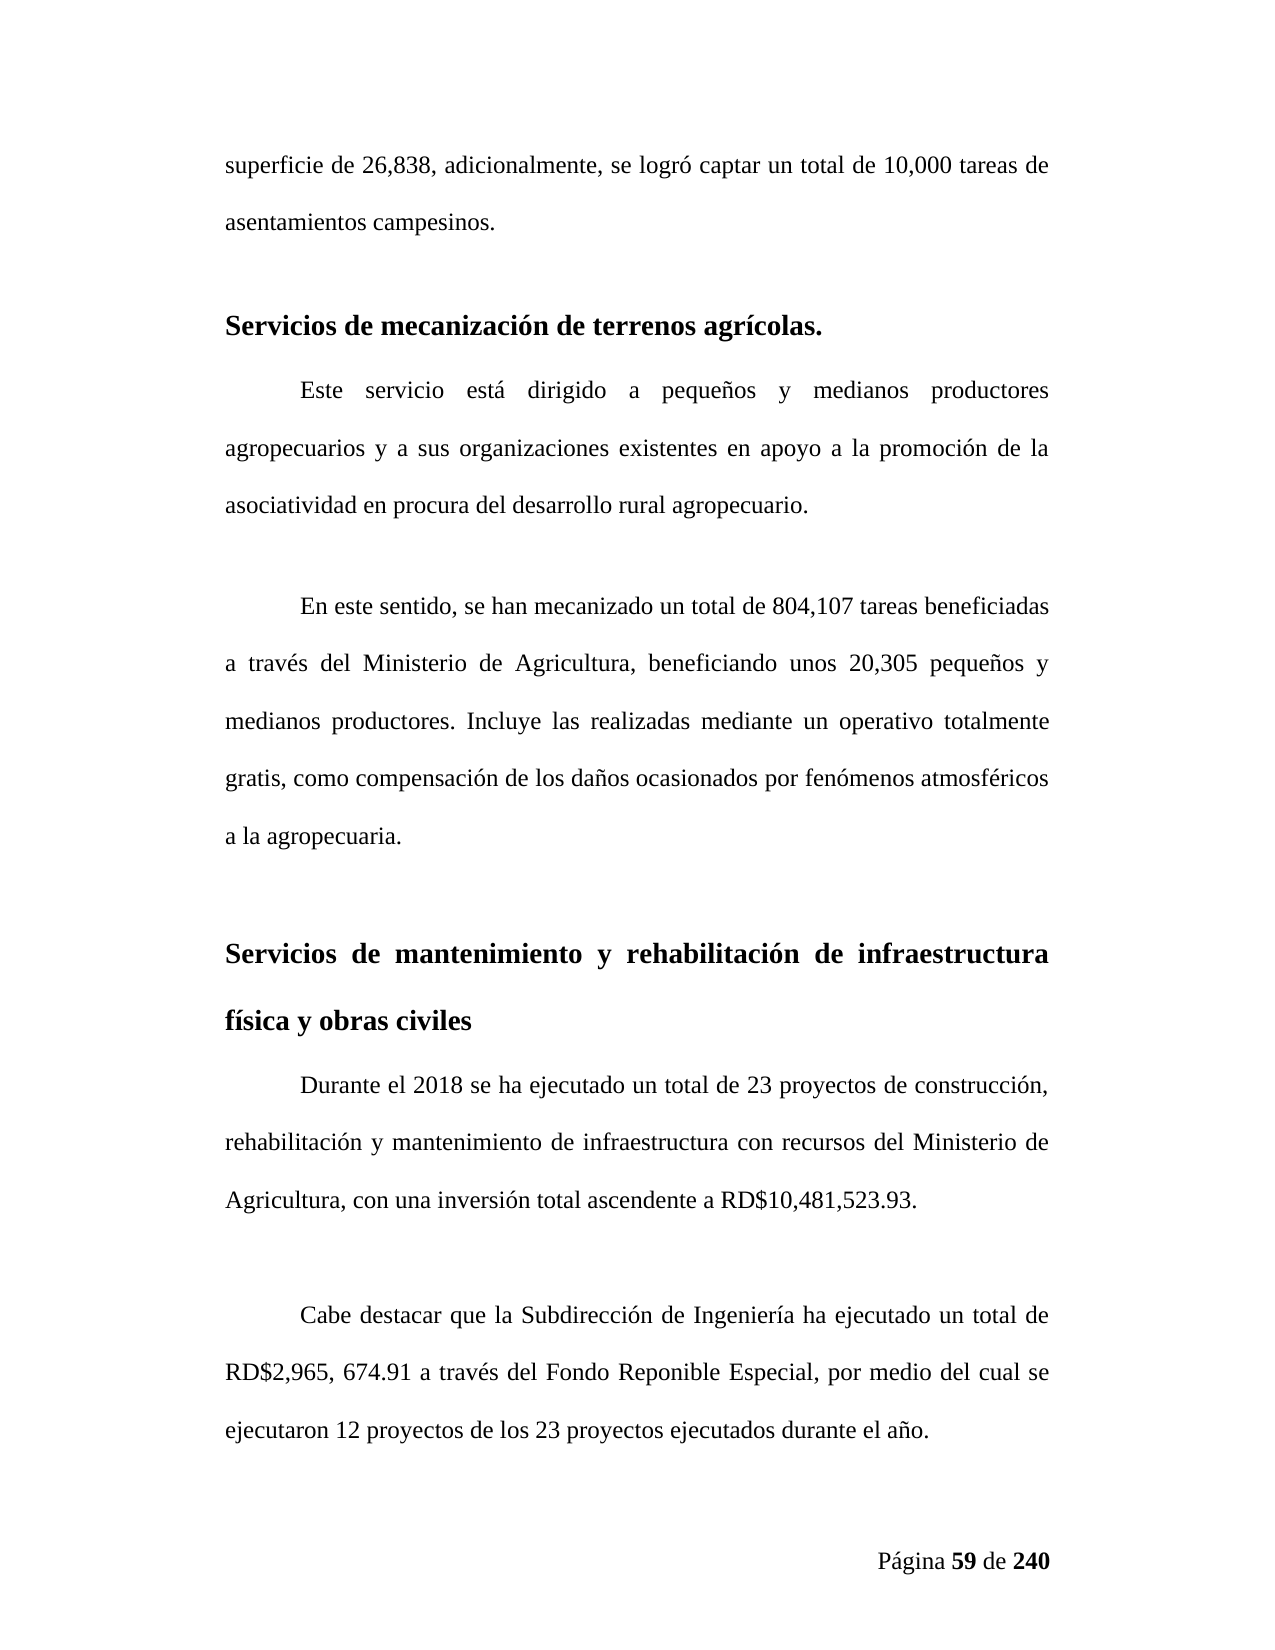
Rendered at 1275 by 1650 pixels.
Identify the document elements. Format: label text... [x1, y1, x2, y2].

subtitle Servicios de mecanización de terrenos agrícolas. [225, 308, 1050, 342]
subtitle Servicios de mantenimiento y rehabilitación de infraestructura física y obras civiles [225, 936, 1050, 1036]
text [225, 150, 1050, 236]
text Cabe destacar que la Subdirección de Ingeniería ha ejecutado un total de RD$2,965, 674.91 a través del Fondo Reponible Especial, por medio del cual se ejecutaron 12 proyectos de los 23 proyectos ejecutados durante el año. [225, 1300, 1050, 1444]
text Durante el 2018 se ha ejecutado un total de 23 proyectos de construcción, rehabilitación y mantenimiento de infraestructura con recursos del Ministerio de Agricultura, con una inversión total ascendente a RD$10,481,523.93. [225, 1070, 1050, 1214]
text Este servicio está dirigido a pequeños y medianos productores agropecuarios y a sus organizaciones existentes en apoyo a la promoción de la asociatividad en procura del desarrollo rural agropecuario. [225, 375, 1050, 519]
text En este sentido, se han mecanizado un total de 804,107 tareas beneficiadas a través del Ministerio de Agricultura, beneficiando unos 20,305 pequeños y medianos productores. Incluye las realizadas mediante un operativo totalmente gratis, como compensación de los daños ocasionados por fenómenos atmosféricos a la agropecuaria. [225, 591, 1050, 849]
